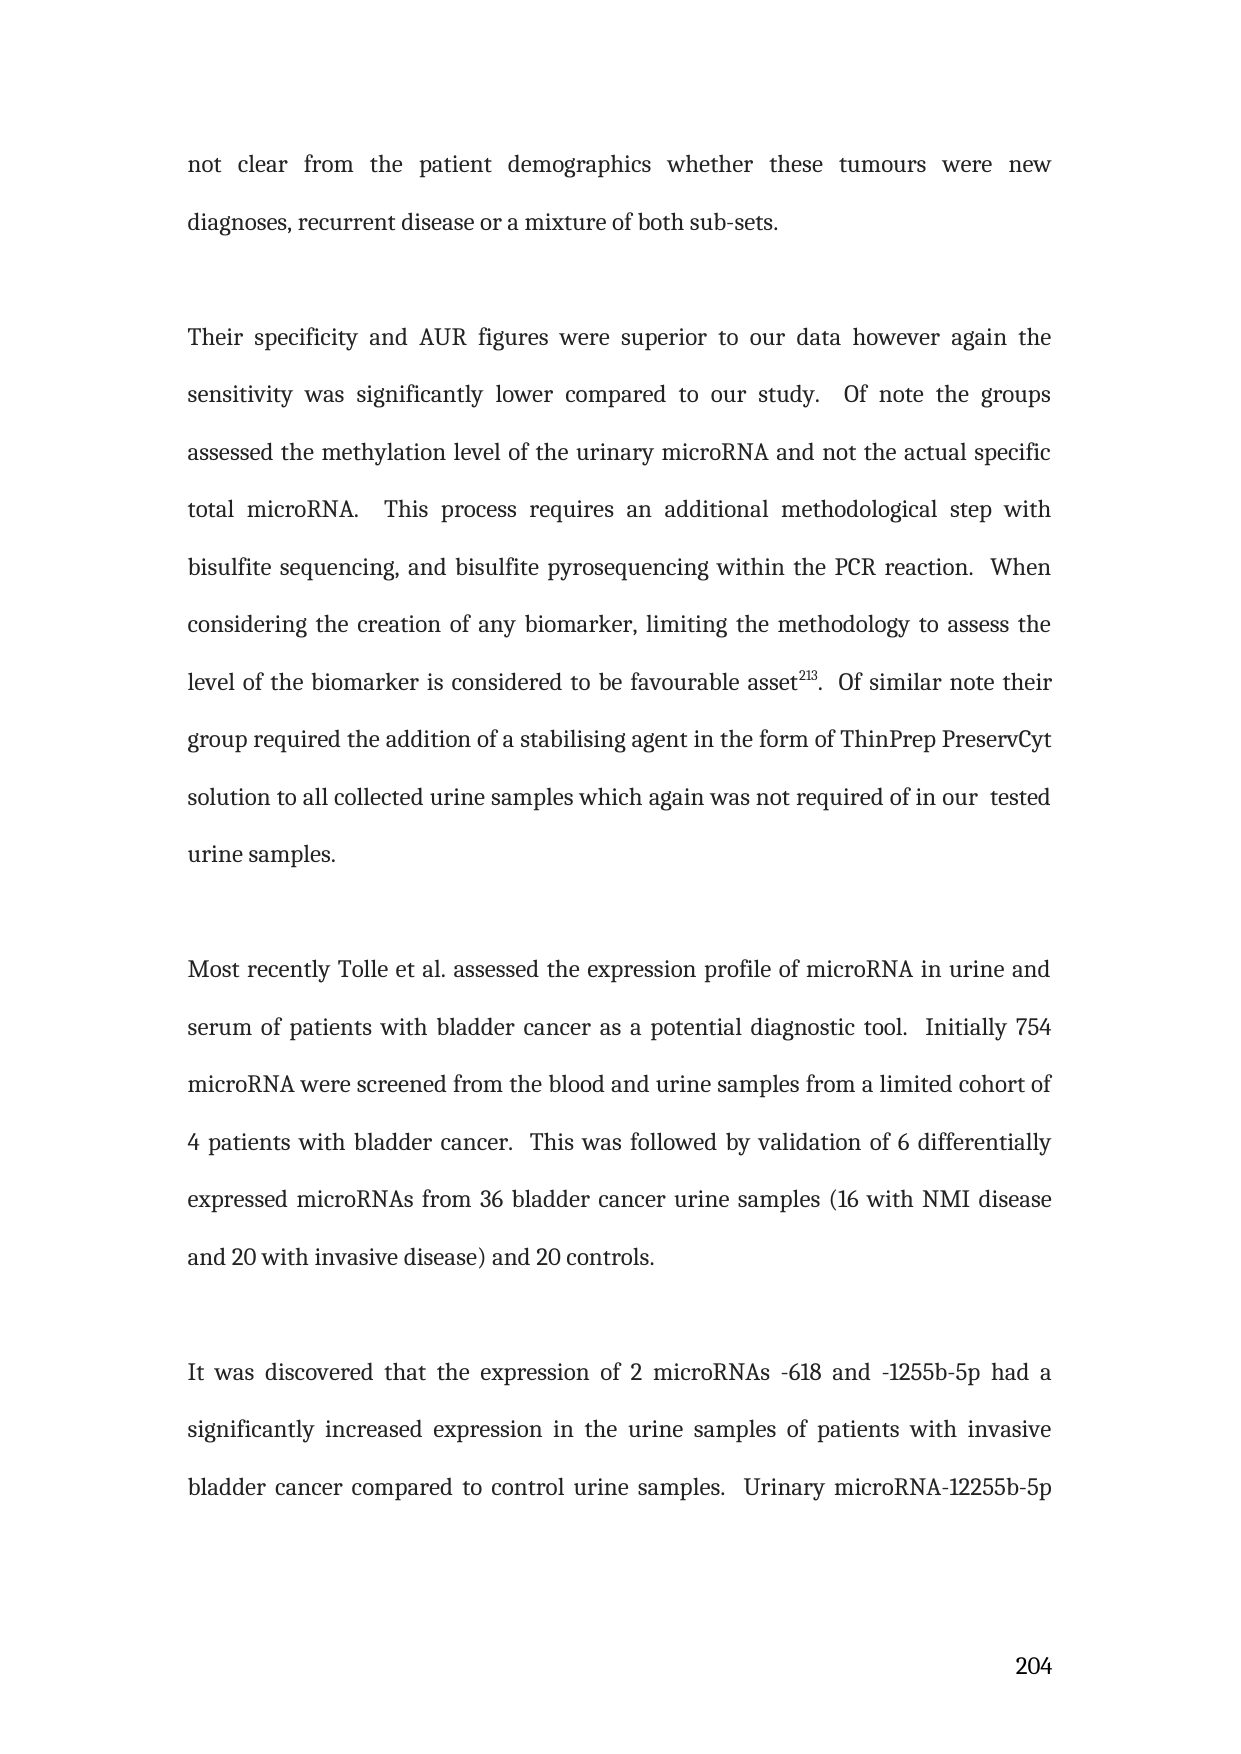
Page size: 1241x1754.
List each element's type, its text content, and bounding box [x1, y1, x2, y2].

text Their specificity and AUR figures were superior to our data however again the sensitivity was significantly lower compared to our study. Of note the groups assessed the methylation level of the urinary microRNA and not the actual specific total microRNA. This process requires an additional methodological step with bisulfite sequencing, and bisulfite pyrosequencing within the PCR reaction. When considering the creation of any biomarker, limiting the methodology to assess the level of the biomarker is considered to be favourable asset213. Of similar note their group required the addition of a stabilising agent in the form of ThinPrep PreservCyt solution to all collected urine samples which again was not required of in our tested urine samples. [187, 322, 1053, 869]
text Most recently Tolle et al. assessed the expression profile of microRNA in urine and serum of patients with bladder cancer as a potential diagnostic tool. Initially 754 microRNA were screened from the blood and urine samples from a limited cohort of 4 patients with bladder cancer. This was followed by validation of 6 differentially expressed microRNAs from 36 bladder cancer urine samples (16 with NMI disease and 20 with invasive disease) and 20 controls. [187, 955, 1053, 1271]
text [187, 150, 1053, 236]
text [187, 1357, 1053, 1501]
